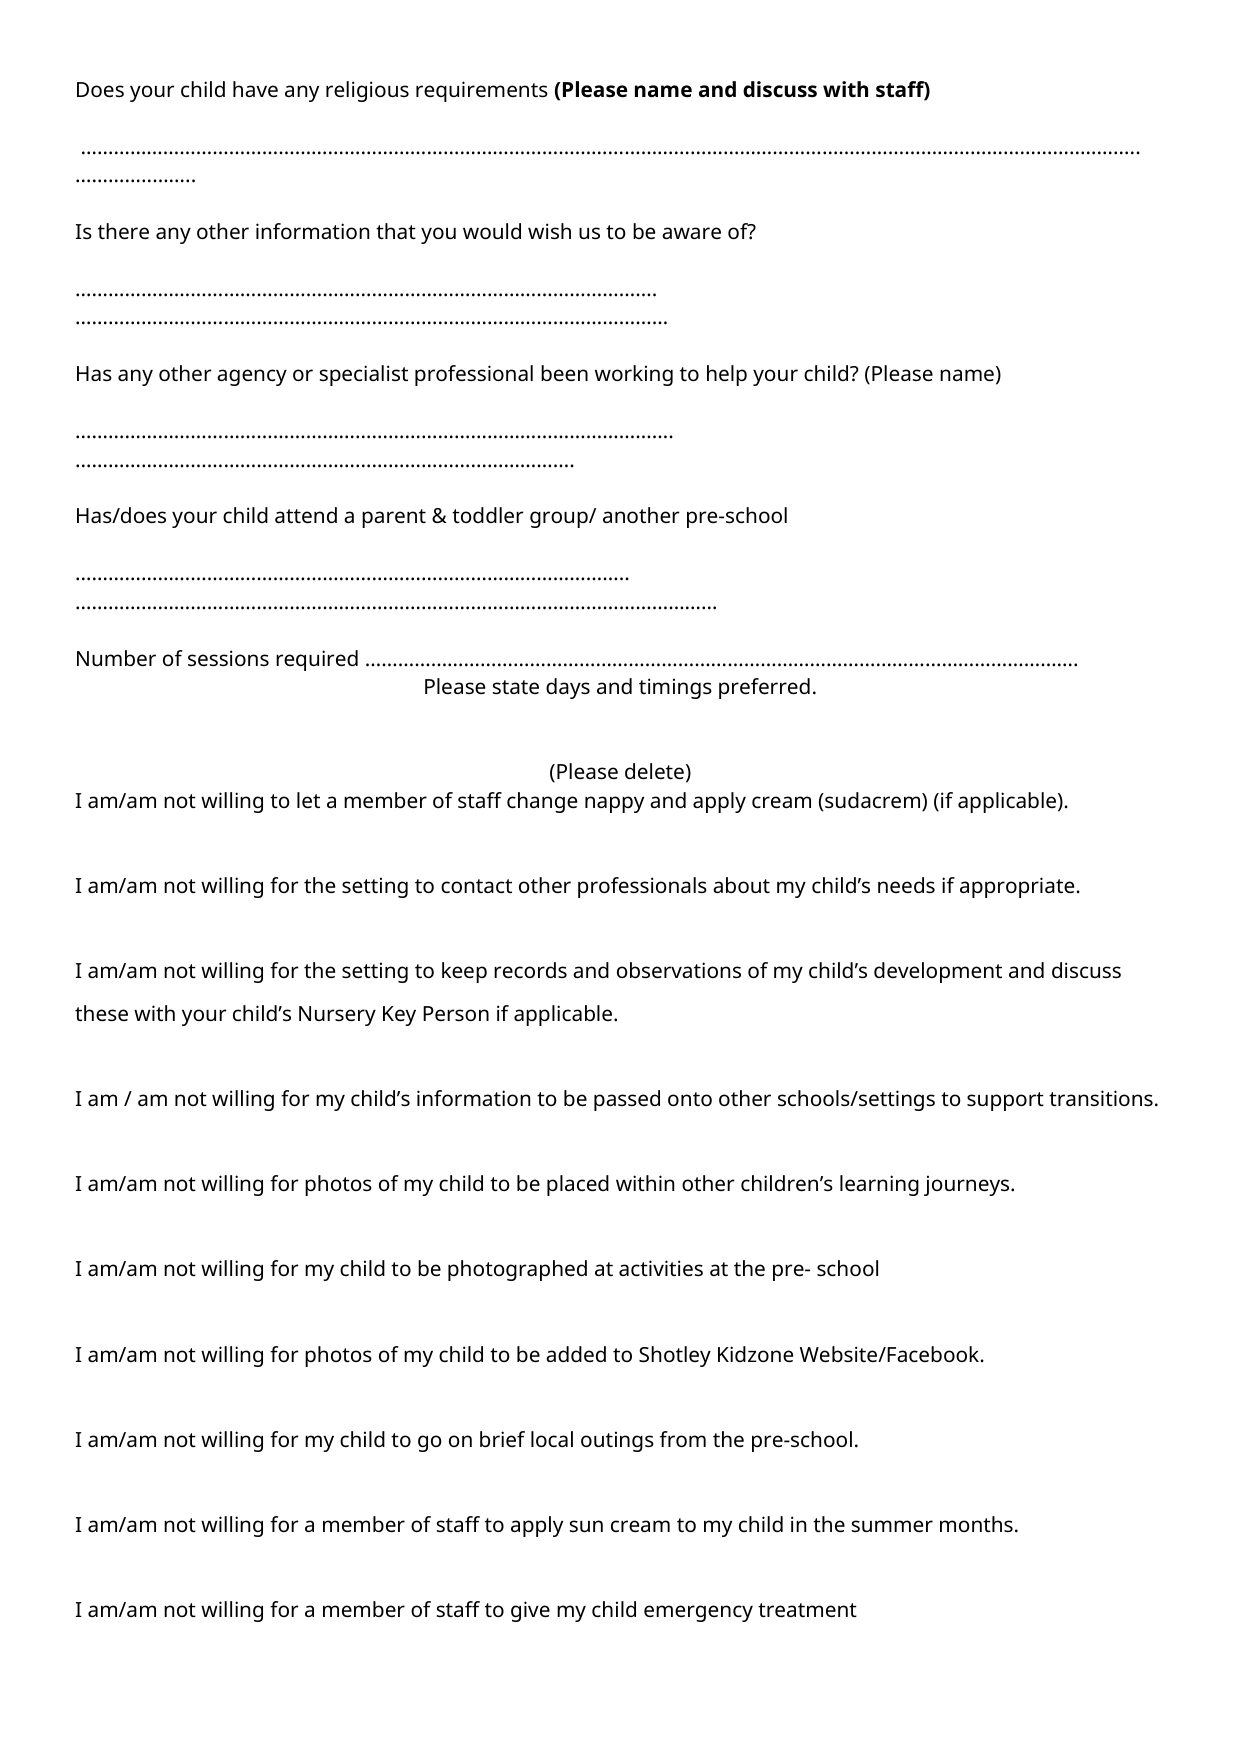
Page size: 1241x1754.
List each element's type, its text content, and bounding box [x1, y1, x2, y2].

text I am/am not willing for photos of my child to be placed within other children’s learning journeys. [75, 1169, 1165, 1198]
text I am/am not willing for my child to be photographed at activities at the pre- school [75, 1254, 1165, 1283]
text I am/am not willing for the setting to contact other professionals about my child’s needs if appropriate. [75, 871, 1165, 899]
text Has/does your child attend a parent & toddler group/ another pre-school [75, 502, 1165, 530]
text Does your child have any religious requirements (Please name and discuss with staff) [75, 75, 1165, 103]
text ………………………………………………………………………………………..……………………………………………………………………………………………………… [75, 558, 1165, 615]
text Please state days and timings preferred. [75, 672, 1165, 701]
text Is there any other information that you would wish us to be aware of? [75, 217, 1165, 246]
text ……………………………………………………………………………………………….………………………………………………………………………………. [75, 416, 1165, 473]
text (Please delete) [75, 757, 1165, 786]
text I am/am not willing for the setting to keep records and observations of my child’s development and discuss [75, 956, 1165, 985]
text I am/am not willing to let a member of staff change nappy and apply cream (sudacrem) (if applicable). [75, 786, 1165, 814]
text I am/am not willing for a member of staff to give my child emergency treatment [75, 1595, 1165, 1624]
text Has any other agency or specialist professional been working to help your child? (Please name) [75, 359, 1165, 388]
text I am / am not willing for my child’s information to be passed onto other schools/settings to support transitions. [75, 1084, 1165, 1113]
text I am/am not willing for a member of staff to apply sun cream to my child in the summer months. [75, 1510, 1165, 1539]
text ………………………………………………………………………………………………………………………………………………………………..………..…………..…….. [75, 132, 1165, 189]
text these with your child’s Nursery Key Person if applicable. [75, 999, 1165, 1027]
text …………………………………………………………………………………………….……………………………………………………………………………………………… [75, 274, 1165, 331]
text I am/am not willing for photos of my child to be added to Shotley Kidzone Website/Facebook. [75, 1340, 1165, 1368]
text I am/am not willing for my child to go on brief local outings from the pre-school. [75, 1425, 1165, 1453]
text Number of sessions required …………………………………………………………………………………………………………………. [75, 644, 1165, 672]
